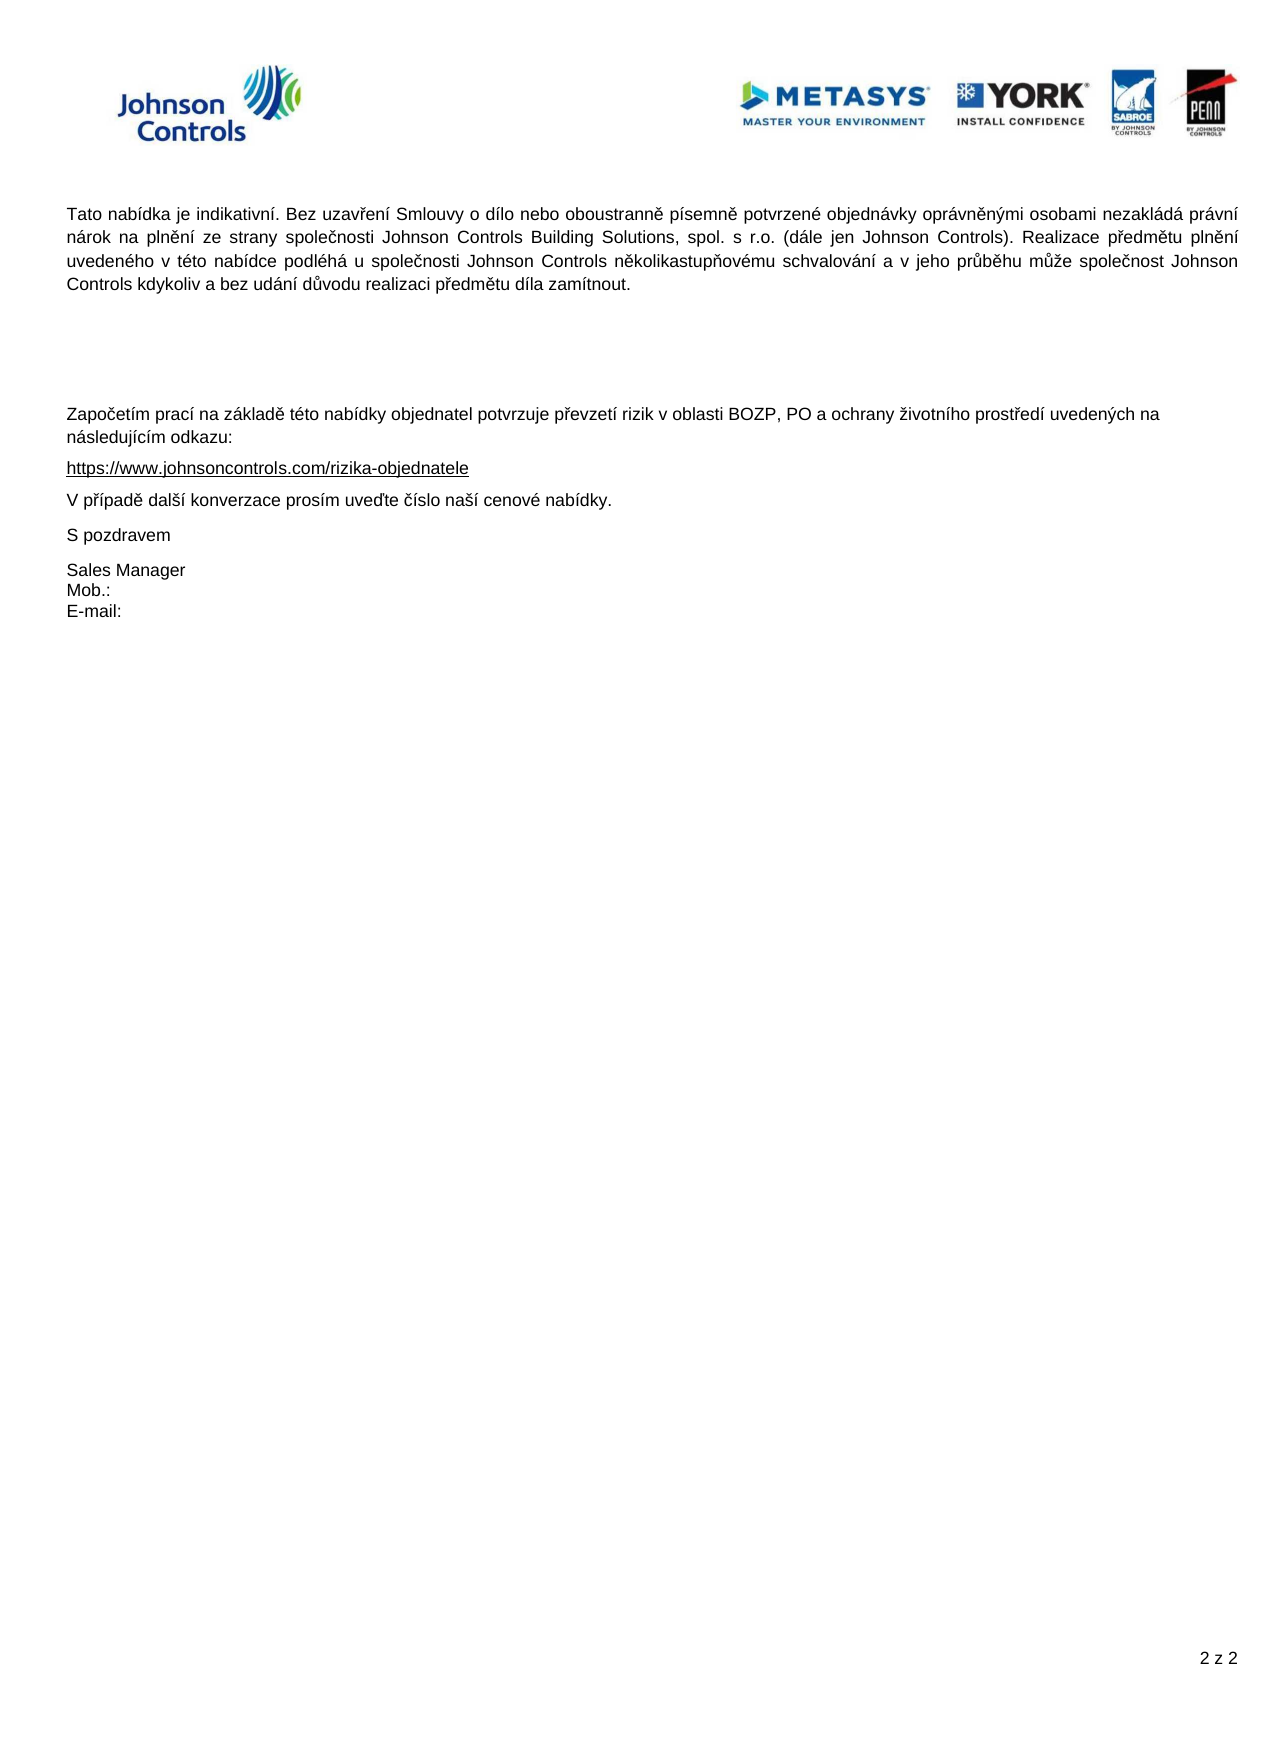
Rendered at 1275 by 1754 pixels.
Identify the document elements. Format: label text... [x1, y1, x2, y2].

picture [735, 64, 1240, 140]
text E-mail: [66, 600, 1240, 621]
text S pozdravem [66, 524, 1240, 545]
text Tato nabídka je indikativní. Bez uzavření Smlouvy o dílo nebo oboustranně písemně potvrzené objednávky oprávněnými osobami nezakládá právní nárok na plnění ze strany společnosti Johnson Controls Building Solutions, spol. s r.o. (dále jen Johnson Controls). Realizace předmětu plnění uvedeného v této nabídce podléhá u společnosti Johnson Controls několikastupňovému schvalování a v jeho průběhu může společnost Johnson Controls kdykoliv a bez udání důvodu realizaci předmětu díla zamítnout. [66, 204, 1240, 294]
picture [98, 64, 315, 146]
text Mob.: [66, 580, 1240, 600]
text Započetím prací na základě této nabídky objednatel potvrzuje převzetí rizik v oblasti BOZP, PO a ochrany životního prostředí uvedených na následujícím odkazu: [66, 404, 1240, 447]
text V případě další konverzace prosím uveďte číslo naší cenové nabídky. [66, 489, 1240, 510]
text Sales Manager [66, 559, 1240, 580]
text https://www.johnsoncontrols.com/rizika-objednatele [66, 458, 1240, 478]
